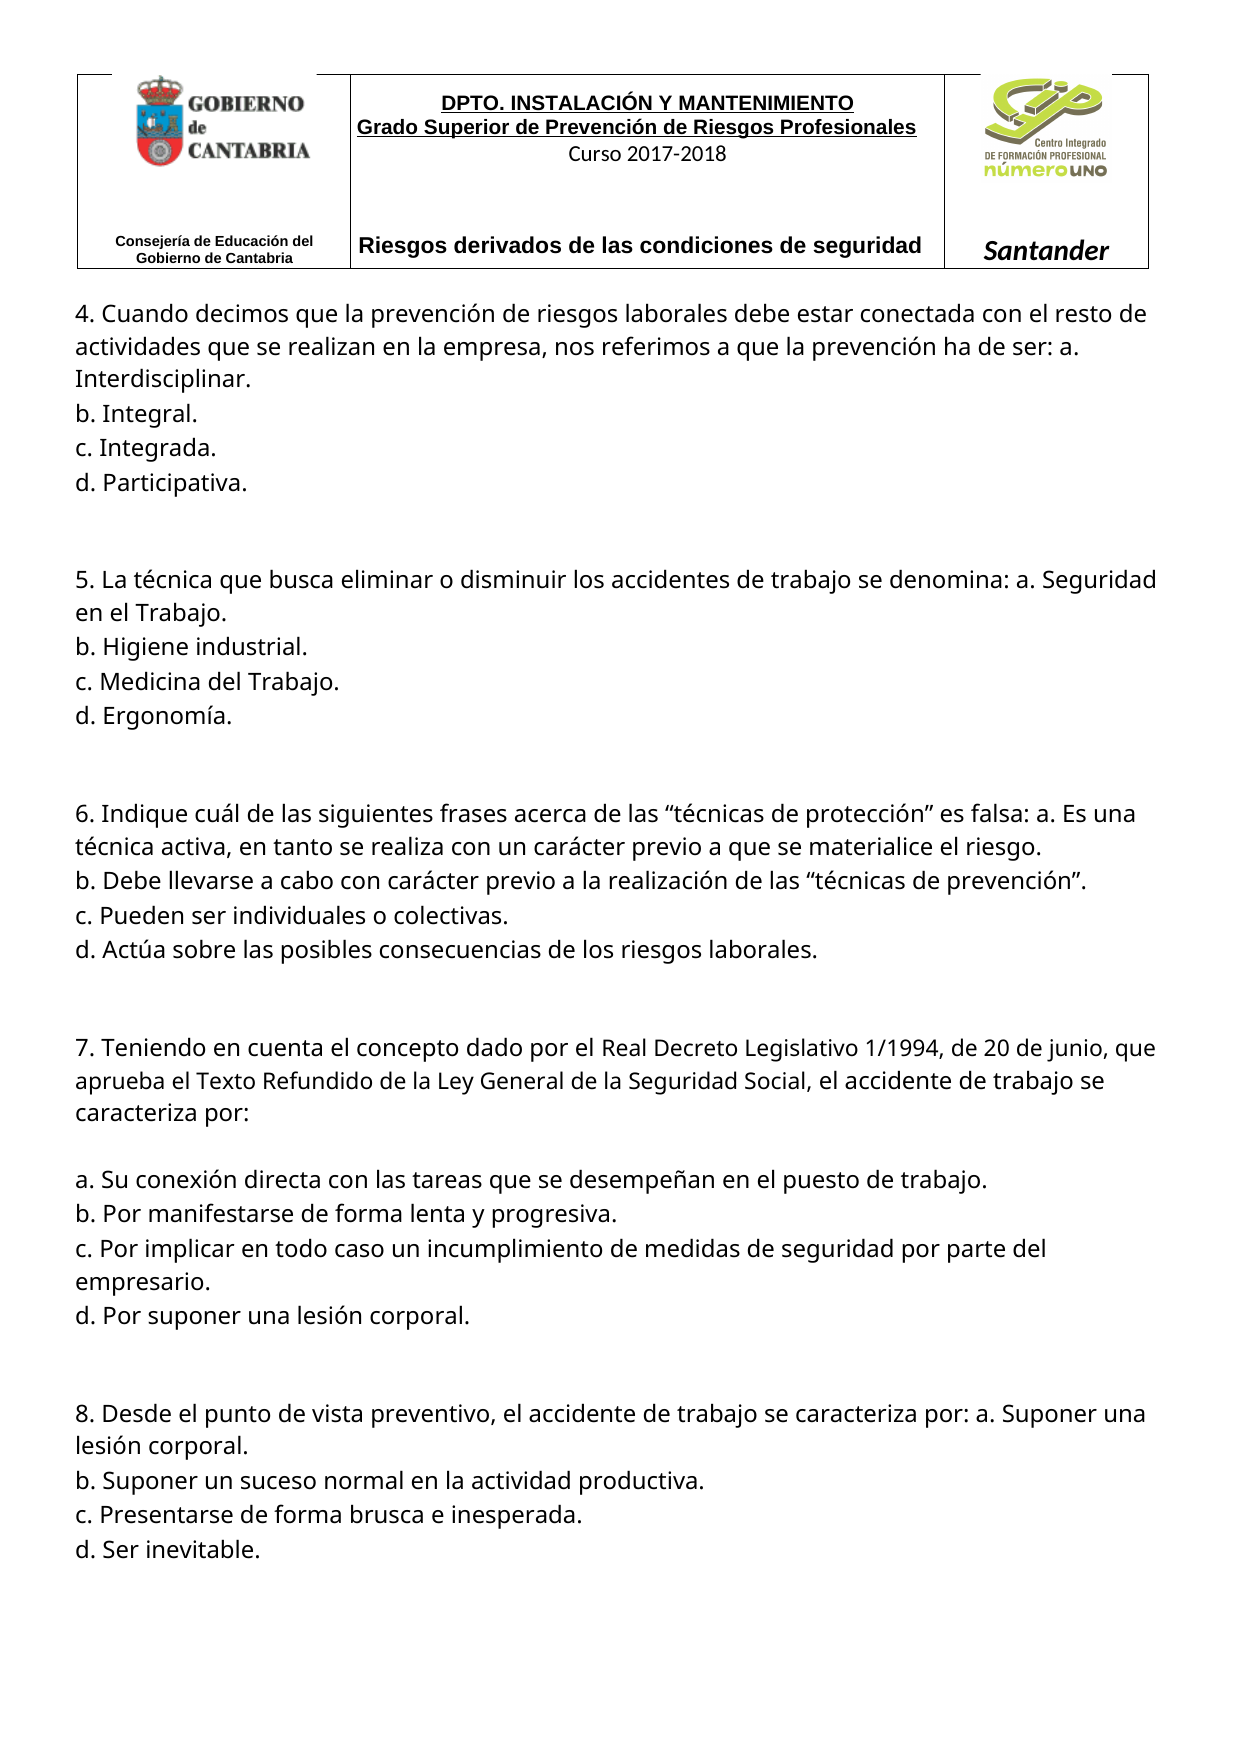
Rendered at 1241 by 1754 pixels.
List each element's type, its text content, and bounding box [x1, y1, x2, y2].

text c. Medicina del Trabajo. [75, 665, 1165, 697]
text 6. Indique cuál de las siguientes frases acerca de las “técnicas de protección” es falsa: a. Es una técnica activa, en tanto se realiza con un carácter previo a que se materialice el riesgo. [75, 797, 1165, 862]
text c. Integrada. [75, 431, 1165, 463]
text c. Pueden ser individuales o colectivas. [75, 898, 1165, 931]
text d. Ser inevitable. [75, 1533, 1165, 1565]
text b. Integral. [75, 396, 1165, 429]
text d. Por suponer una lesión corporal. [75, 1299, 1165, 1331]
text 7. Teniendo en cuenta el concepto dado por el Real Decreto Legislativo 1/1994, de 20 de junio, que aprueba el Texto Refundido de la Ley General de la Seguridad Social, el accidente de trabajo se caracteriza por: [75, 1031, 1165, 1129]
text 5. La técnica que busca eliminar o disminuir los accidentes de trabajo se denomina: a. Seguridad en el Trabajo. [75, 563, 1165, 628]
text c. Por implicar en todo caso un incumplimiento de medidas de seguridad por parte del empresario. [75, 1232, 1165, 1297]
picture [112, 74, 317, 171]
text a. Su conexión directa con las tareas que se desempeñan en el puesto de trabajo. [75, 1163, 1165, 1195]
text 8. Desde el punto de vista preventivo, el accidente de trabajo se caracteriza por: a. Suponer una lesión corporal. [75, 1397, 1165, 1462]
text c. Presentarse de forma brusca e inesperada. [75, 1498, 1165, 1531]
text d. Actúa sobre las posibles consecuencias de los riesgos laborales. [75, 933, 1165, 966]
text b. Debe llevarse a cabo con carácter previo a la realización de las “técnicas de prevención”. [75, 864, 1165, 897]
picture [980, 74, 1112, 183]
text d. Participativa. [75, 465, 1165, 498]
text 4. Cuando decimos que la prevención de riesgos laborales debe estar conectada con el resto de actividades que se realizan en la empresa, nos referimos a que la prevención ha de ser: a. Interdisciplinar. [75, 297, 1165, 394]
text b. Suponer un suceso normal en la actividad productiva. [75, 1464, 1165, 1496]
text b. Por manifestarse de forma lenta y progresiva. [75, 1197, 1165, 1230]
text b. Higiene industrial. [75, 630, 1165, 663]
text d. Ergonomía. [75, 699, 1165, 732]
